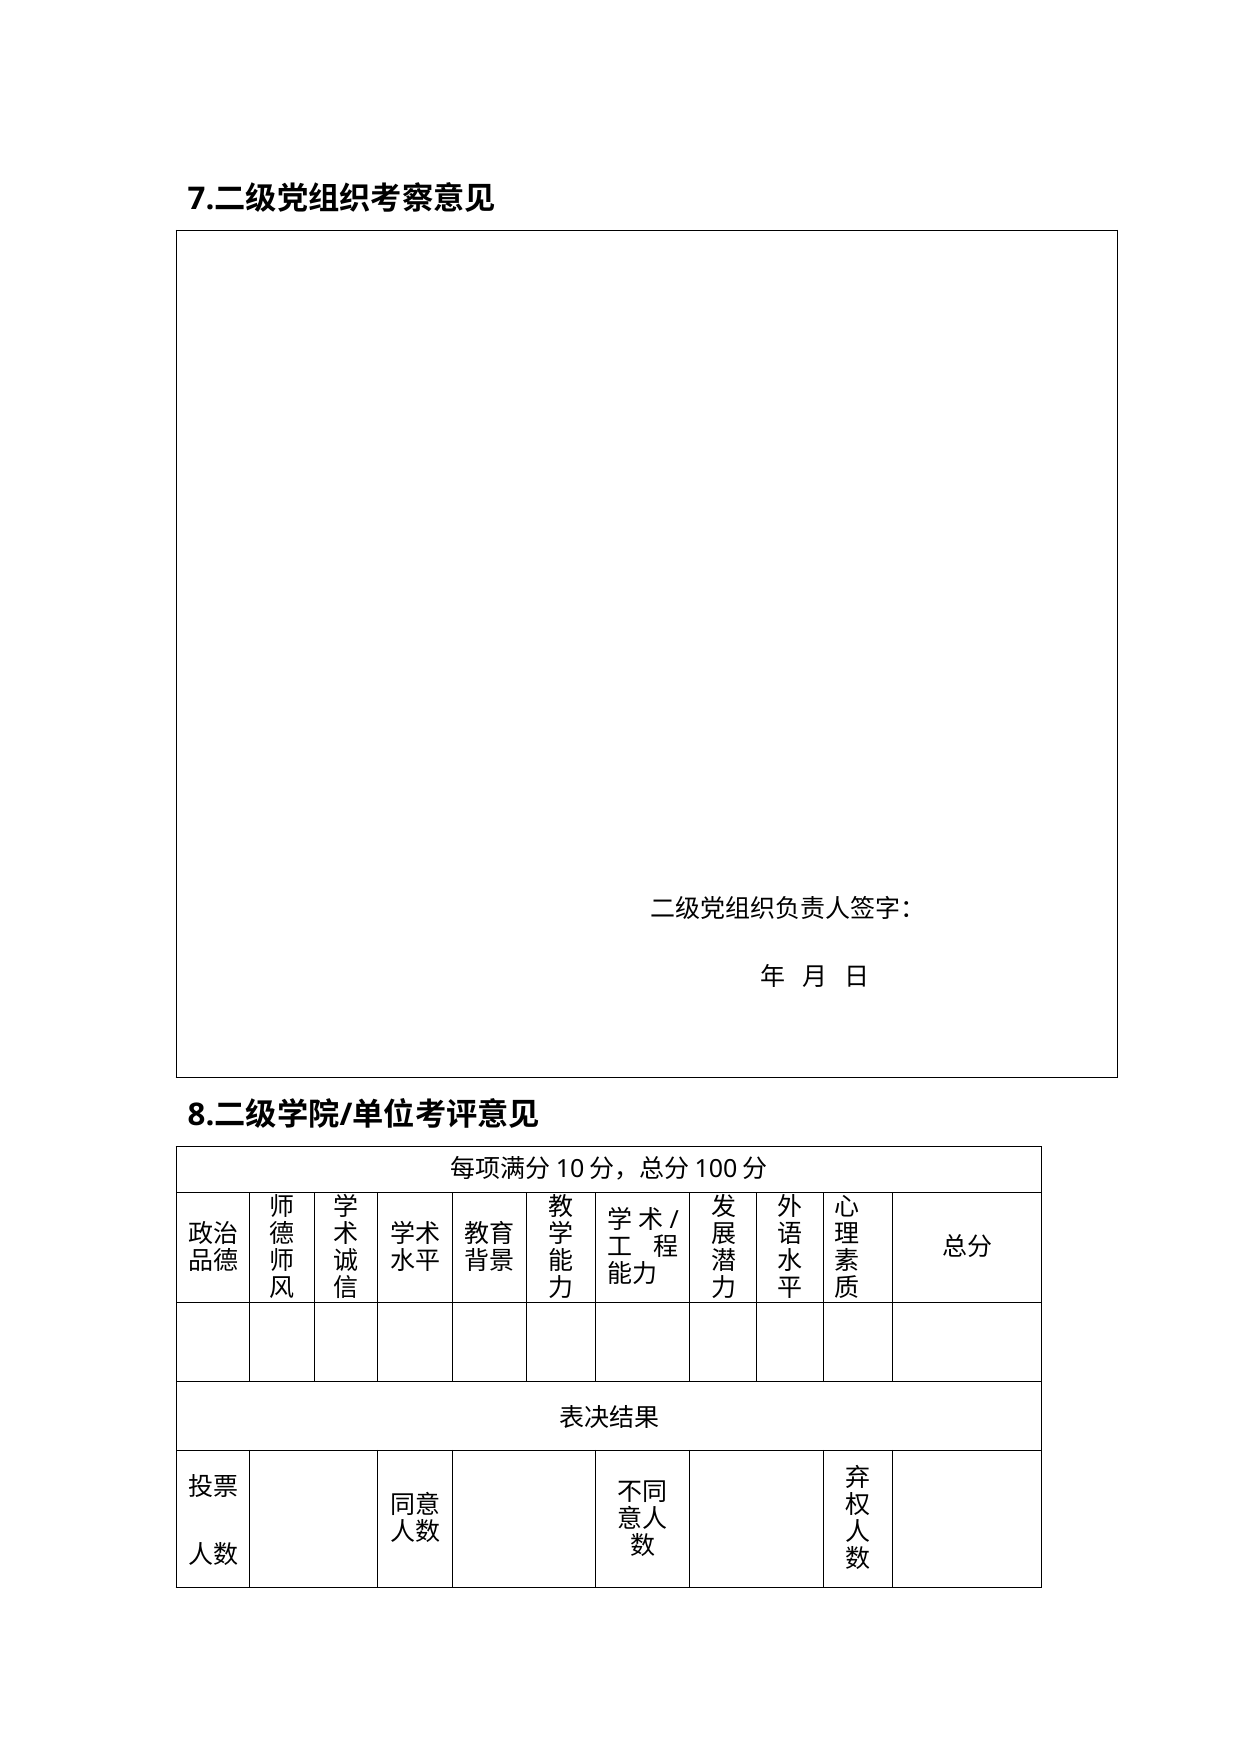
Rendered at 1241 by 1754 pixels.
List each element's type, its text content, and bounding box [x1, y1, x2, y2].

table_cell 学术诚信 [315, 1193, 377, 1302]
table_cell 发展潜力 [690, 1193, 756, 1302]
table_cell 心理素质 [824, 1193, 892, 1302]
table_cell 政治品德 [177, 1193, 249, 1302]
table_cell [177, 1303, 249, 1381]
table_cell 总分 [893, 1193, 1041, 1302]
table_cell [893, 1451, 1041, 1587]
text 7.二级党组织考察意见 [187, 162, 1053, 230]
table_cell 弃权 人数 [824, 1451, 892, 1587]
table_cell [250, 1303, 314, 1381]
table_cell [527, 1303, 595, 1381]
table_cell 教育背景 [453, 1193, 526, 1302]
table_cell [824, 1303, 892, 1381]
table_cell [757, 1303, 823, 1381]
table_cell 同意 人数 [378, 1451, 452, 1587]
table_cell [250, 1451, 377, 1587]
table_cell 外语水平 [757, 1193, 823, 1302]
table_cell [453, 1303, 526, 1381]
table_cell [453, 1451, 595, 1587]
table_cell [378, 1303, 452, 1381]
table_cell 教学能力 [527, 1193, 595, 1302]
table_cell [690, 1303, 756, 1381]
table_header 每项满分10分，总分100分 [177, 1147, 1041, 1192]
table_cell 表决结果 [177, 1382, 1041, 1450]
table_header 二级党组织负责人签字： 年 月 日 [177, 231, 1117, 1077]
table_cell 不同意人数 [596, 1451, 689, 1587]
table_cell 学术/工程能力 [596, 1193, 689, 1302]
table_cell 师德师风 [250, 1193, 314, 1302]
table_cell [690, 1451, 823, 1587]
table_cell [893, 1303, 1041, 1381]
table_cell 投票 人数 [177, 1451, 249, 1587]
table_cell [315, 1303, 377, 1381]
text 8.二级学院/单位考评意见 [187, 1078, 1053, 1146]
table_cell [596, 1303, 689, 1381]
table_cell 学术水平 [378, 1193, 452, 1302]
